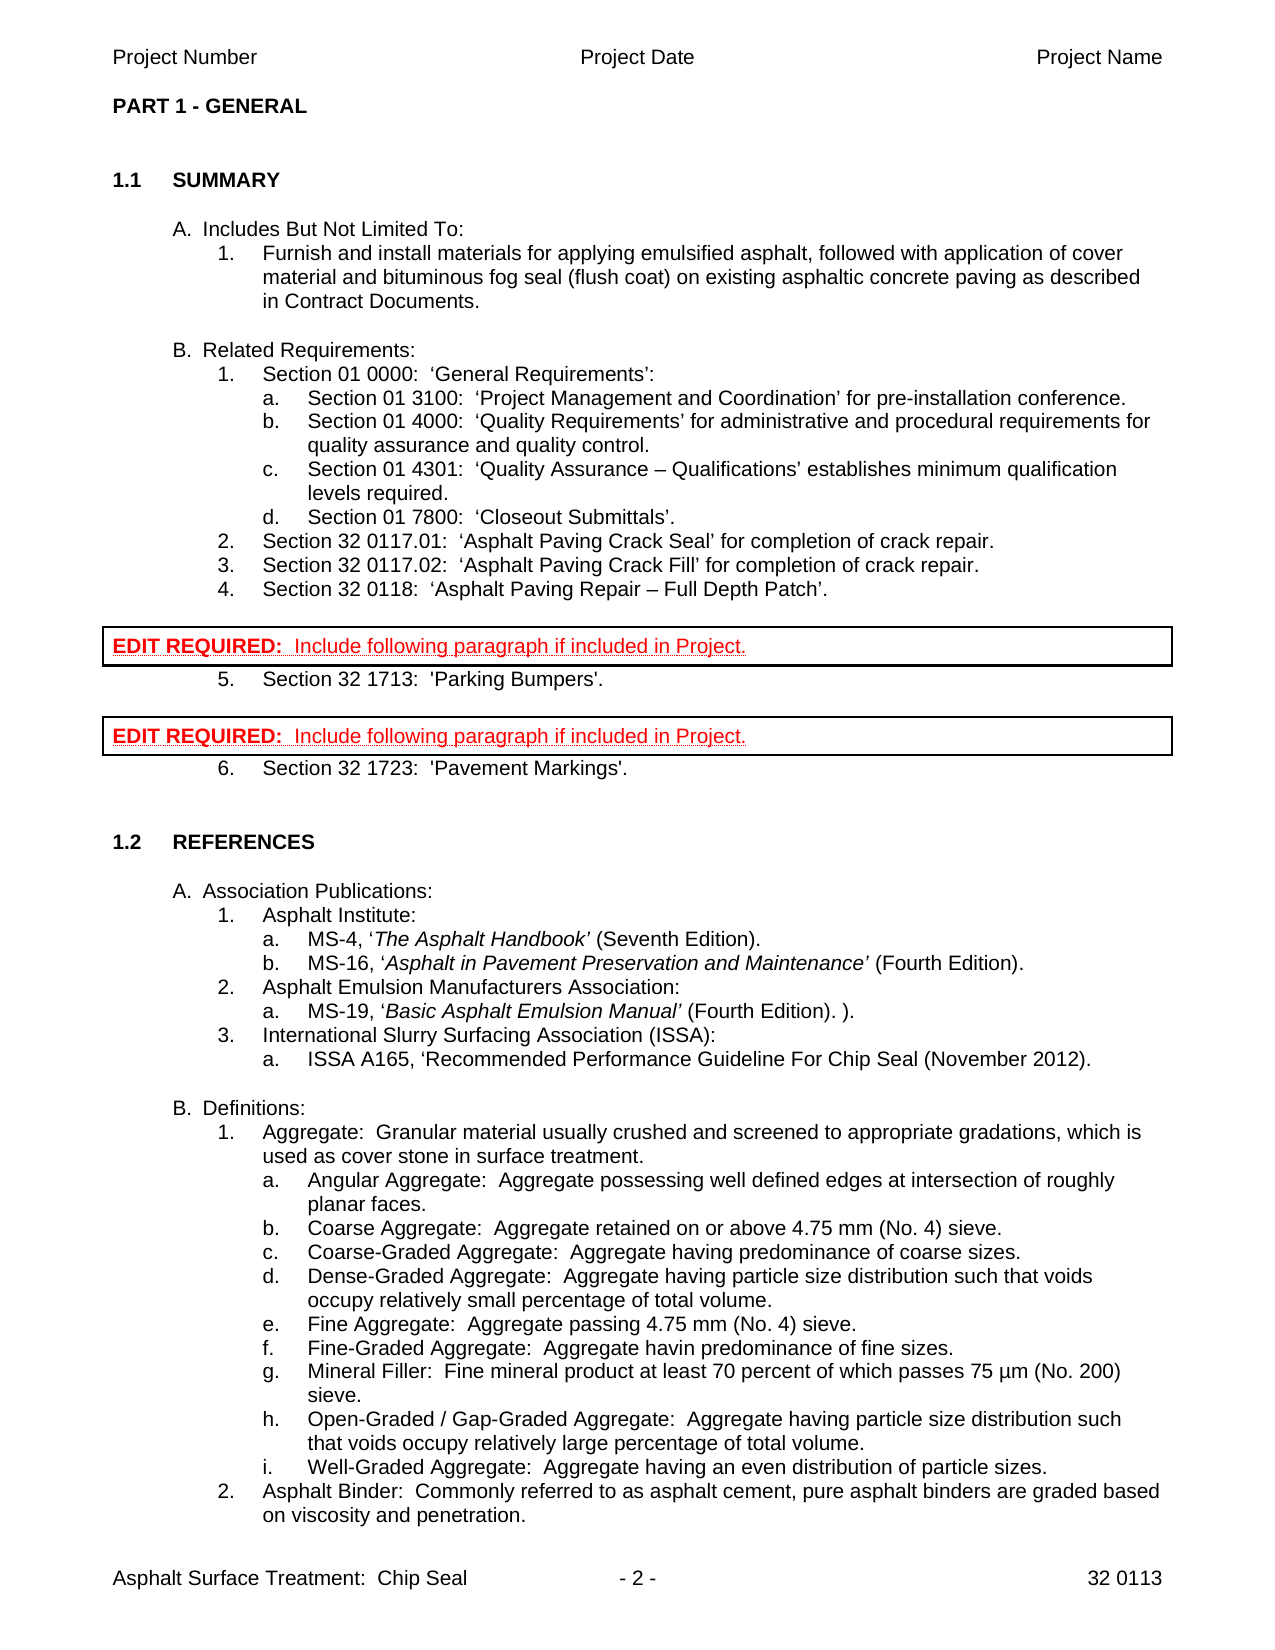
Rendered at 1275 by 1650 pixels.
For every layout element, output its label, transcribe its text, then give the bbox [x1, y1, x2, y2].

text Section 01 3100: ‘Project Management and Coordination’ for pre-installation conference. [262, 385, 1162, 409]
text EDIT REQUIRED: Include following paragraph if included in Project. [104, 718, 1171, 754]
text Coarse Aggregate: Aggregate retained on or above 4.75 mm (No. 4) sieve. [262, 1216, 1162, 1239]
text MS-4, ‘The Asphalt Handbook’ (Seventh Edition). [262, 927, 1162, 951]
text Section 01 4301: ‘Quality Assurance – Qualifications’ establishes minimum qualification levels required. [262, 457, 1162, 505]
list MS-19, ‘Basic Asphalt Emulsion Manual’ (Fourth Edition). ). [262, 999, 1162, 1023]
text SUMMARY [112, 168, 1162, 192]
text Section 01 4000: ‘Quality Requirements’ for administrative and procedural requirements for quality assurance and quality control. [262, 409, 1162, 457]
text Section 32 0117.01: ‘Asphalt Paving Crack Seal’ for completion of crack repair. [217, 529, 1162, 553]
text International Slurry Surfacing Association (ISSA): [217, 1023, 1162, 1047]
text Fine Aggregate: Aggregate passing 4.75 mm (No. 4) sieve. [262, 1311, 1162, 1335]
text Section 01 0000: ‘General Requirements’: [217, 361, 1162, 385]
text Angular Aggregate: Aggregate possessing well defined edges at intersection of roughly planar faces. [262, 1168, 1162, 1216]
text Section 32 1713: 'Parking Bumpers'. [217, 667, 1162, 691]
text Asphalt Binder: Commonly referred to as asphalt cement, pure asphalt binders are graded based on viscosity and penetration. [217, 1479, 1162, 1527]
text GENERAL [112, 94, 1162, 118]
text Aggregate: Granular material usually crushed and screened to appropriate gradations, which is used as cover stone in surface treatment. [217, 1120, 1162, 1168]
text ISSA A165, ‘Recommended Performance Guideline For Chip Seal (November 2012). [262, 1047, 1162, 1071]
text Fine-Graded Aggregate: Aggregate havin predominance of fine sizes. [262, 1335, 1162, 1359]
text Section 01 7800: ‘Closeout Submittals’. [262, 505, 1162, 529]
text Related Requirements: [172, 337, 1162, 361]
text Section 32 0118: ‘Asphalt Paving Repair – Full Depth Patch’. [217, 577, 1162, 601]
text Asphalt Emulsion Manufacturers Association: [217, 975, 1162, 999]
text Association Publications: [172, 879, 1162, 903]
text Well-Graded Aggregate: Aggregate having an even distribution of particle sizes. [262, 1455, 1162, 1479]
text Asphalt Institute: [217, 903, 1162, 927]
text Definitions: [172, 1096, 1162, 1120]
text Open-Graded / Gap-Graded Aggregate: Aggregate having particle size distribution such that voids occupy relatively large percentage of total volume. [262, 1407, 1162, 1455]
text Section 32 1723: 'Pavement Markings'. [217, 756, 1162, 780]
text Dense-Graded Aggregate: Aggregate having particle size distribution such that voids occupy relatively small percentage of total volume. [262, 1263, 1162, 1311]
text MS-16, ‘Asphalt in Pavement Preservation and Maintenance’ (Fourth Edition). [262, 951, 1162, 975]
text EDIT REQUIRED: Include following paragraph if included in Project. [104, 628, 1171, 664]
text Furnish and install materials for applying emulsified asphalt, followed with application of cover material and bituminous fog seal (flush coat) on existing asphaltic concrete paving as described in Contract Documents. [217, 241, 1162, 312]
text Section 32 0117.02: ‘Asphalt Paving Crack Fill’ for completion of crack repair. [217, 553, 1162, 577]
text Coarse-Graded Aggregate: Aggregate having predominance of coarse sizes. [262, 1239, 1162, 1263]
text Mineral Filler: Fine mineral product at least 70 percent of which passes 75 µm (No. 200) sieve. [262, 1359, 1162, 1407]
text REFERENCES [112, 830, 1162, 854]
text Includes But Not Limited To: [172, 217, 1162, 241]
